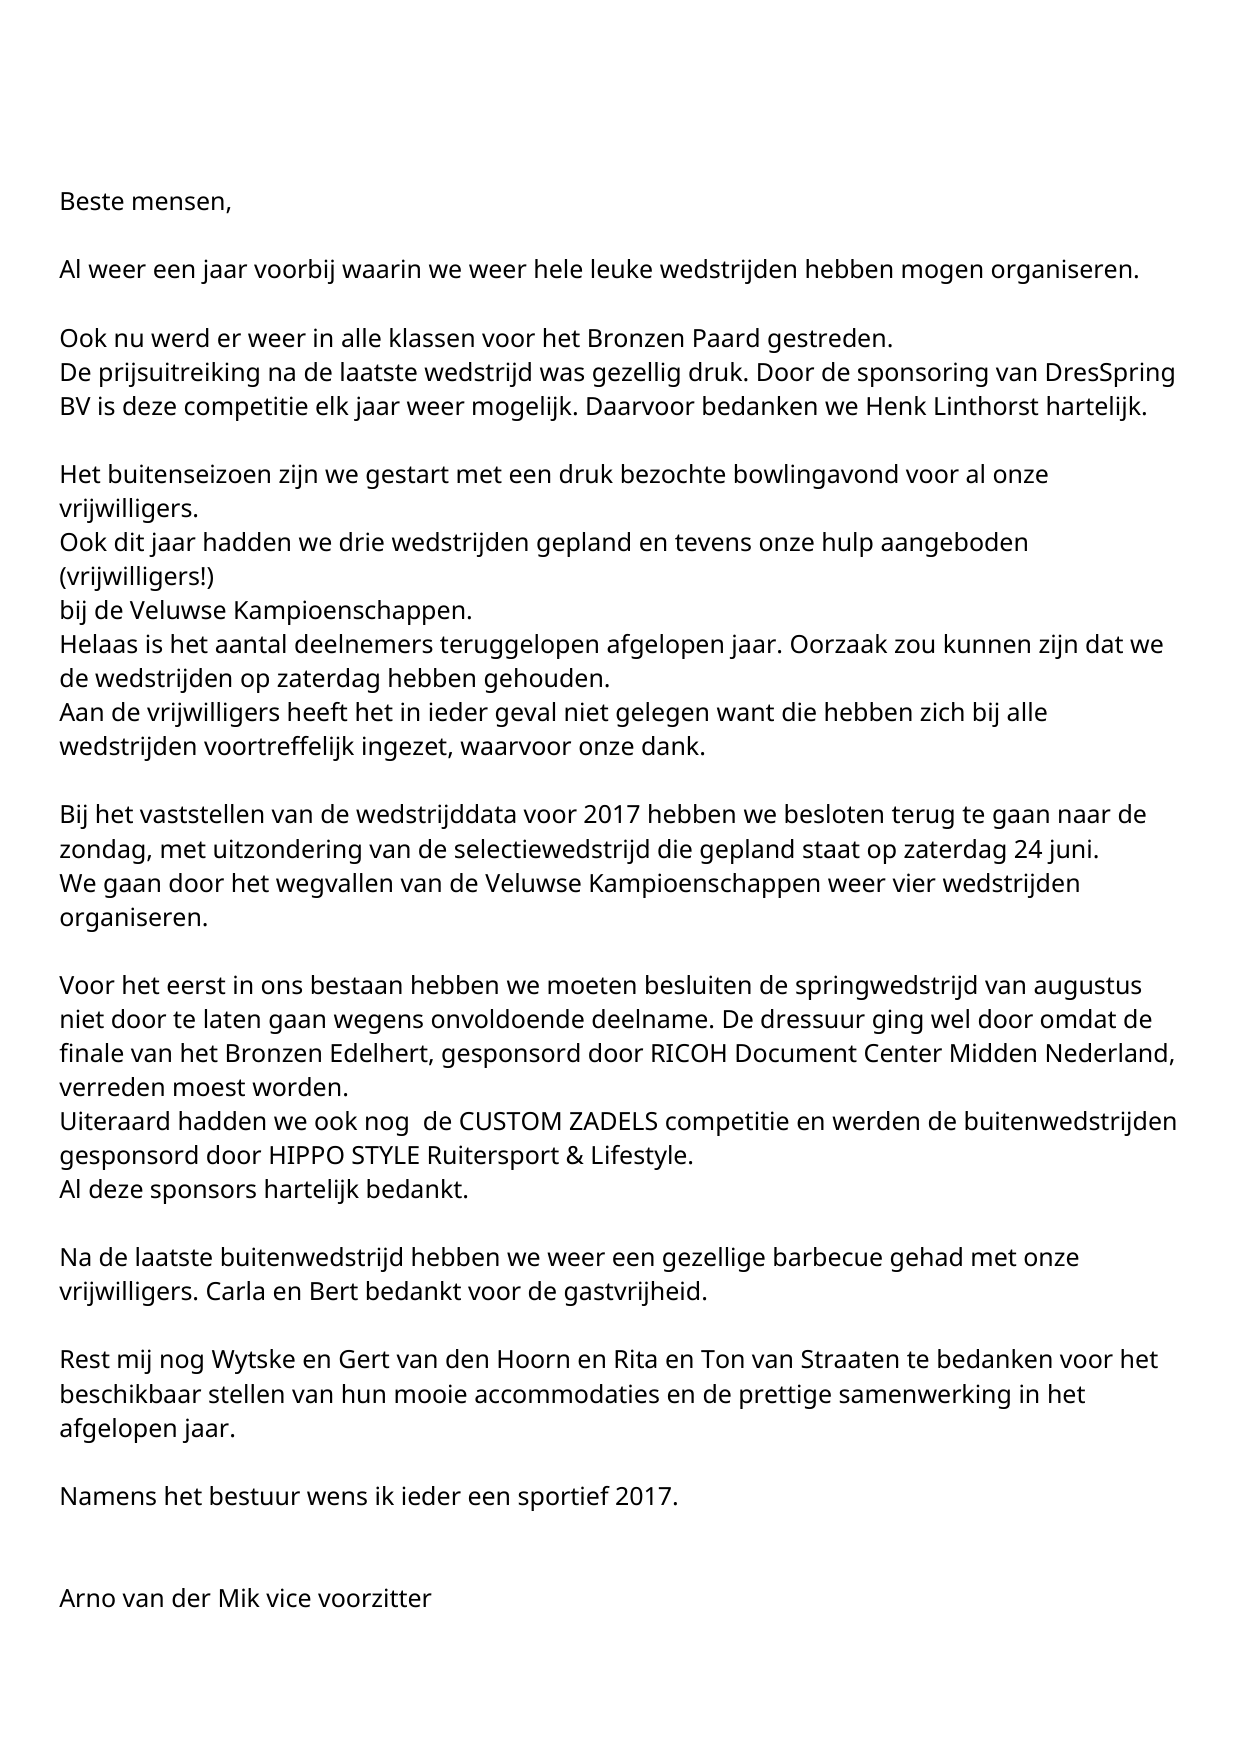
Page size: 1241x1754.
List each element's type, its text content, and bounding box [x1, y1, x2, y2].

text vrijwilligers. [59, 491, 1181, 525]
text Uiteraard hadden we ook nog de CUSTOM ZADELS competitie en werden de buitenwedstrijden gesponsord door HIPPO STYLE Ruitersport & Lifestyle. [59, 1104, 1181, 1172]
text Rest mij nog Wytske en Gert van den Hoorn en Rita en Ton van Straaten te bedanken voor het beschikbaar stellen van hun mooie accommodaties en de prettige samenwerking in het afgelopen jaar. [59, 1342, 1181, 1444]
text bij de Veluwse Kampioenschappen. [59, 593, 1181, 627]
text Al weer een jaar voorbij waarin we weer hele leuke wedstrijden hebben mogen organiseren. [59, 252, 1181, 286]
text Aan de vrijwilligers heeft het in ieder geval niet gelegen want die hebben zich bij alle wedstrijden voortreffelijk ingezet, waarvoor onze dank. [59, 695, 1181, 763]
text Beste mensen, [59, 184, 1181, 218]
text Ook dit jaar hadden we drie wedstrijden gepland en tevens onze hulp aangeboden (vrijwilligers!) [59, 525, 1181, 593]
text Voor het eerst in ons bestaan hebben we moeten besluiten de springwedstrijd van augustus niet door te laten gaan wegens onvoldoende deelname. De dressuur ging wel door omdat de finale van het Bronzen Edelhert, gesponsord door RICOH Document Center Midden Nederland, verreden moest worden. [59, 967, 1181, 1104]
text Helaas is het aantal deelnemers teruggelopen afgelopen jaar. Oorzaak zou kunnen zijn dat we de wedstrijden op zaterdag hebben gehouden. [59, 627, 1181, 695]
text Het buitenseizoen zijn we gestart met een druk bezochte bowlingavond voor al onze [59, 457, 1181, 491]
text Arno van der Mik vice voorzitter [59, 1581, 1181, 1615]
text Al deze sponsors hartelijk bedankt. [59, 1172, 1181, 1206]
text Ook nu werd er weer in alle klassen voor het Bronzen Paard gestreden. [59, 320, 1181, 354]
text Namens het bestuur wens ik ieder een sportief 2017. [59, 1478, 1181, 1512]
text We gaan door het wegvallen van de Veluwse Kampioenschappen weer vier wedstrijden organiseren. [59, 865, 1181, 933]
text Na de laatste buitenwedstrijd hebben we weer een gezellige barbecue gehad met onze vrijwilligers. Carla en Bert bedankt voor de gastvrijheid. [59, 1240, 1181, 1308]
text Bij het vaststellen van de wedstrijddata voor 2017 hebben we besloten terug te gaan naar de zondag, met uitzondering van de selectiewedstrijd die gepland staat op zaterdag 24 juni. [59, 797, 1181, 865]
text BV is deze competitie elk jaar weer mogelijk. Daarvoor bedanken we Henk Linthorst hartelijk. [59, 388, 1181, 422]
text De prijsuitreiking na de laatste wedstrijd was gezellig druk. Door de sponsoring van DresSpring [59, 354, 1181, 388]
